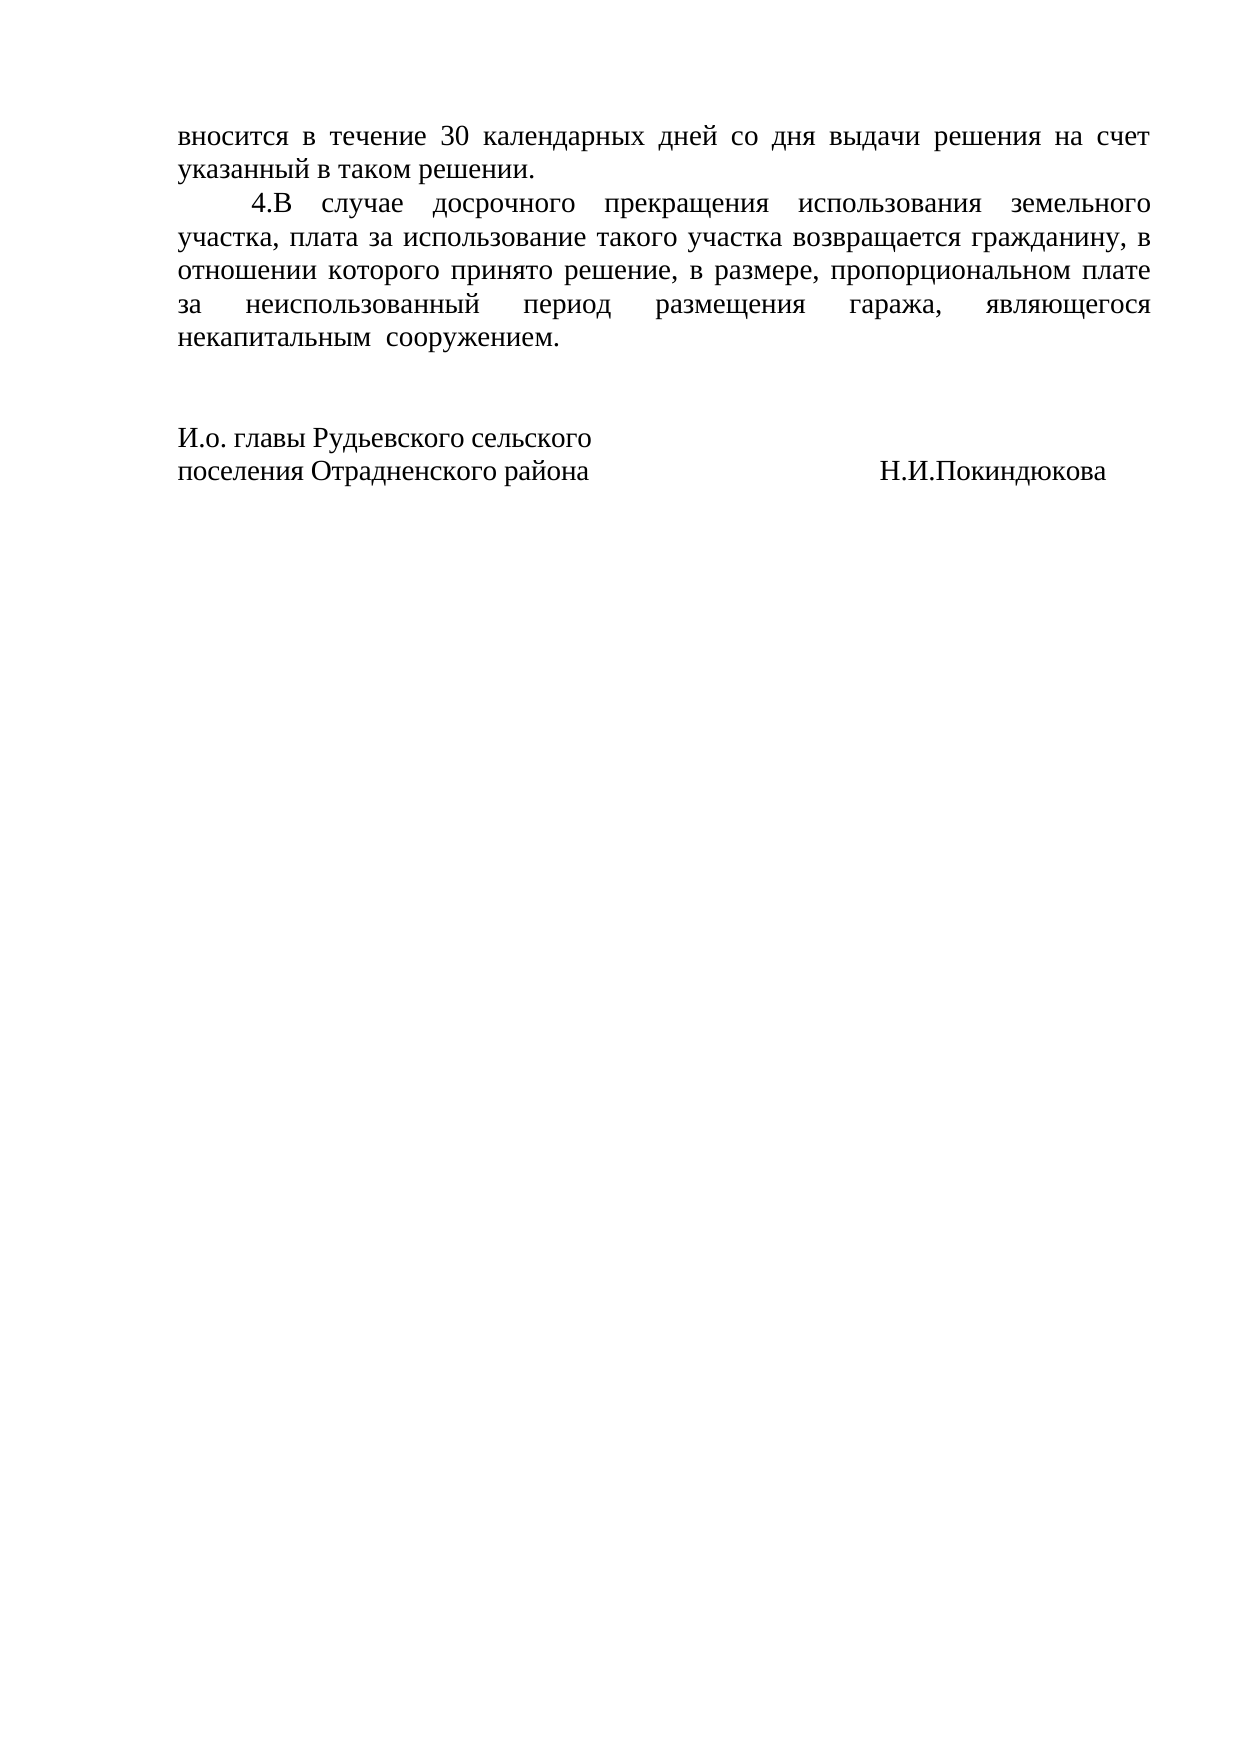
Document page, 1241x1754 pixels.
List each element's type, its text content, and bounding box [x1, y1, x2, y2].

text И.о. главы Рудьевского сельского [177, 420, 1152, 453]
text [177, 118, 1152, 185]
text поселения Отрадненского района Н.И.Покиндюкова [177, 453, 1152, 487]
text 4.В случае досрочного прекращения использования земельного участка, плата за использование такого участка возвращается гражданину, в отношении которого принято решение, в размере, пропорциональном плате за неиспользованный период размещения гаража, являющегося некапитальным сооружением. [177, 185, 1152, 353]
